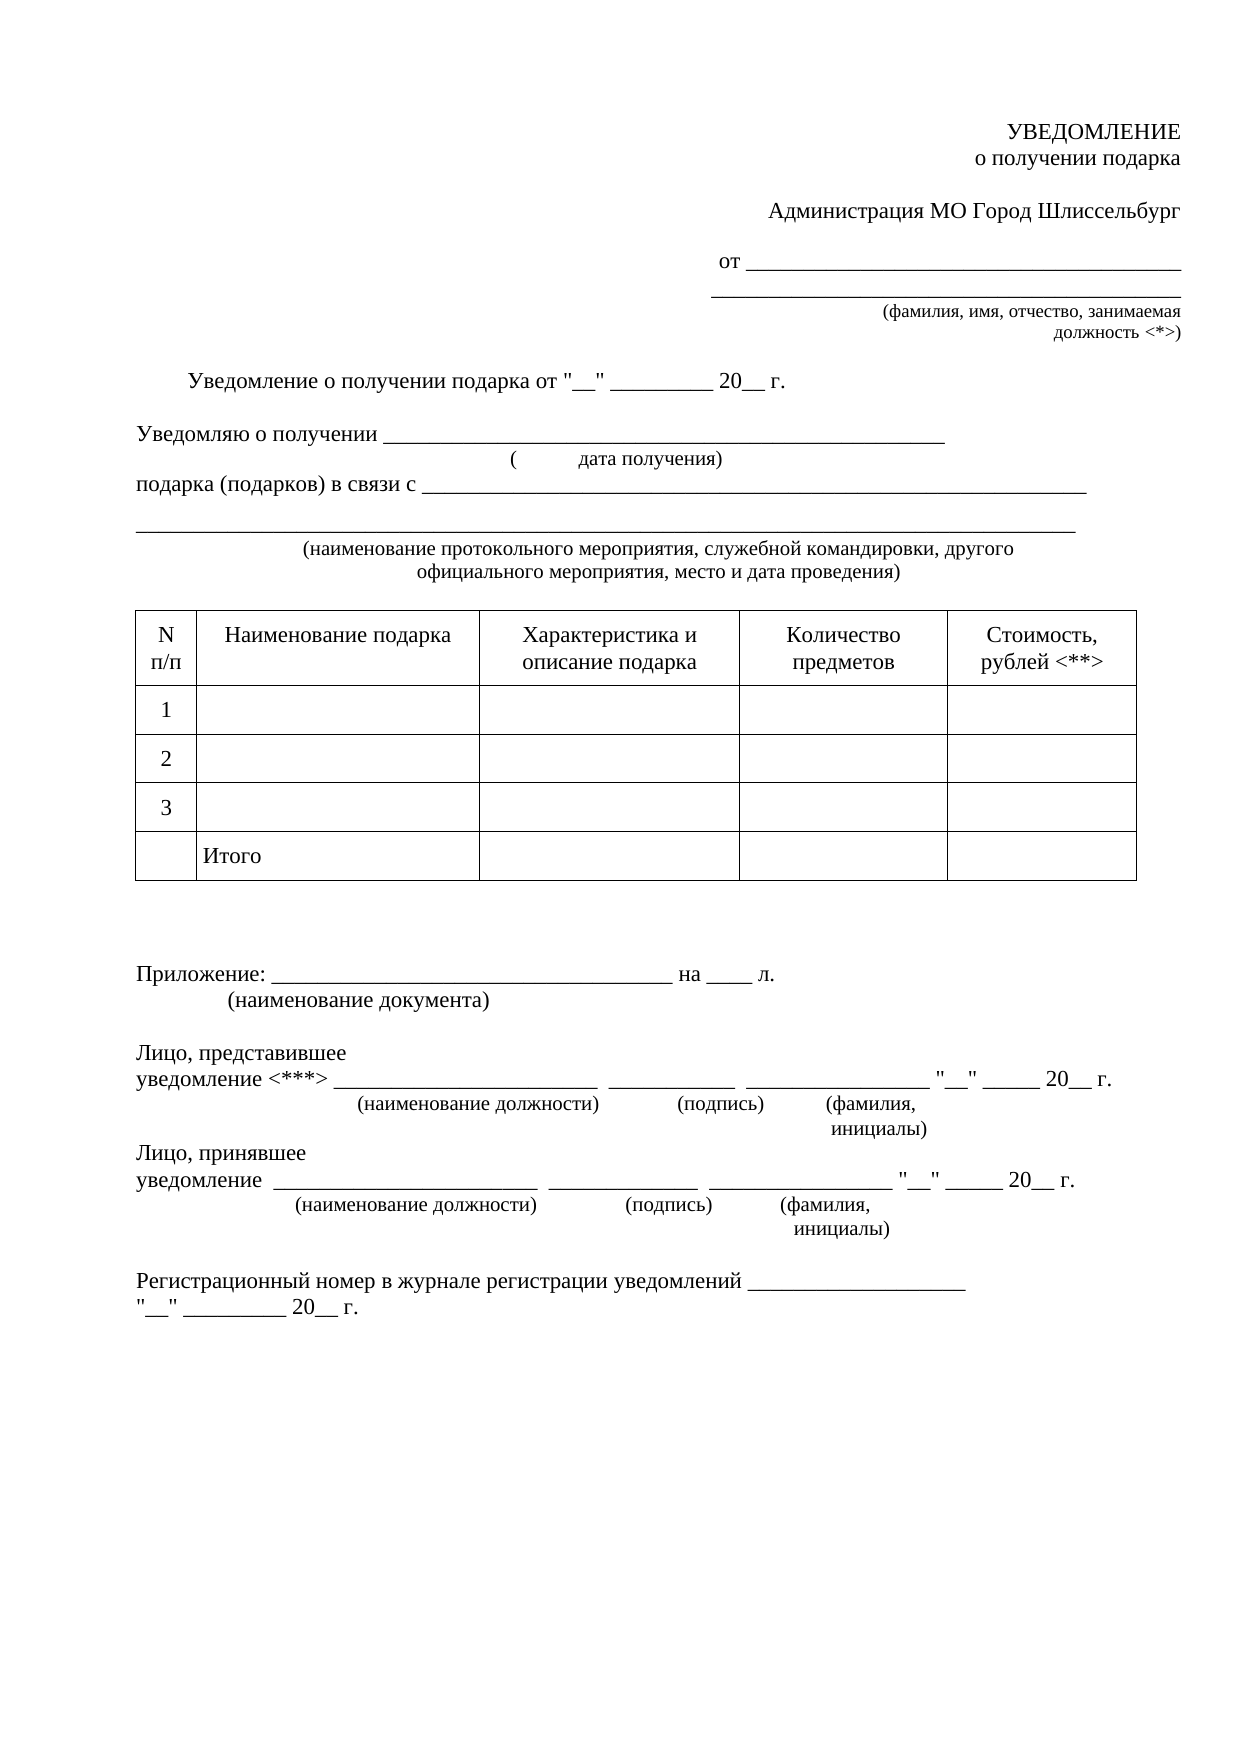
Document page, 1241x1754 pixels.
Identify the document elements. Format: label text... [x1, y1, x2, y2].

text ( дата получения) [136, 446, 1181, 470]
table_header Наименование подарка [197, 611, 479, 685]
table_cell 3 [136, 783, 196, 831]
table_cell [480, 783, 739, 831]
table_cell [136, 832, 196, 879]
table_cell [740, 832, 947, 879]
table_cell [948, 783, 1136, 831]
table_header Стоимость, рублей <**> [948, 611, 1136, 685]
text __________________________________________________________________________________ [136, 509, 1181, 535]
text уведомление _______________________ _____________ ________________ "__" _____ 20__ г. [136, 1166, 1181, 1192]
text подарка (подарков) в связи с __________________________________________________________ [136, 470, 1181, 497]
text Лицо, принявшее [136, 1139, 1181, 1166]
table_cell [480, 832, 739, 879]
table_cell [197, 735, 479, 782]
table_cell 1 [136, 686, 196, 733]
table_cell [740, 783, 947, 831]
text уведомление <***> _______________________ ___________ ________________ "__" _____ 20__ г. [136, 1065, 1181, 1091]
table_cell [740, 686, 947, 733]
text Приложение: ___________________________________ на ____ л. [136, 959, 1181, 986]
text Регистрационный номер в журнале регистрации уведомлений ___________________ [136, 1267, 1181, 1293]
text (наименование должности) (подпись) (фамилия, [136, 1091, 1181, 1115]
text инициалы) [136, 1216, 1181, 1240]
text (наименование протокольного мероприятия, служебной командировки, другого [136, 535, 1181, 559]
text УВЕДОМЛЕНИЕ [136, 118, 1181, 144]
text Уведомление о получении подарка от "__" _________ 20__ г. [136, 367, 1181, 393]
table_cell [197, 783, 479, 831]
table_cell [948, 686, 1136, 733]
text Уведомляю о получении _________________________________________________ [136, 420, 1181, 446]
text от ______________________________________ [136, 247, 1181, 273]
text Лицо, представившее [136, 1039, 1181, 1065]
text (наименование документа) [136, 986, 1181, 1012]
table_cell [197, 686, 479, 733]
text _________________________________________ [136, 273, 1181, 300]
table_header Количество предметов [740, 611, 947, 685]
table_header Характеристика и описание подарка [480, 611, 739, 685]
text официального мероприятия, место и дата проведения) [136, 559, 1181, 583]
text о получении подарка [136, 144, 1181, 171]
text должность <*>) [136, 321, 1181, 343]
text (фамилия, имя, отчество, занимаемая [136, 300, 1181, 321]
table_cell 2 [136, 735, 196, 782]
table_cell [948, 735, 1136, 782]
table_cell Итого [197, 832, 479, 879]
table_cell [480, 735, 739, 782]
text "__" _________ 20__ г. [136, 1293, 1181, 1319]
table_header N п/п [136, 611, 196, 685]
table_cell [948, 832, 1136, 879]
text Администрация МО Город Шлиссельбург [136, 197, 1181, 223]
table_cell [740, 735, 947, 782]
text (наименование должности) (подпись) (фамилия, [136, 1192, 1181, 1216]
table_cell [480, 686, 739, 733]
text инициалы) [136, 1115, 1181, 1139]
